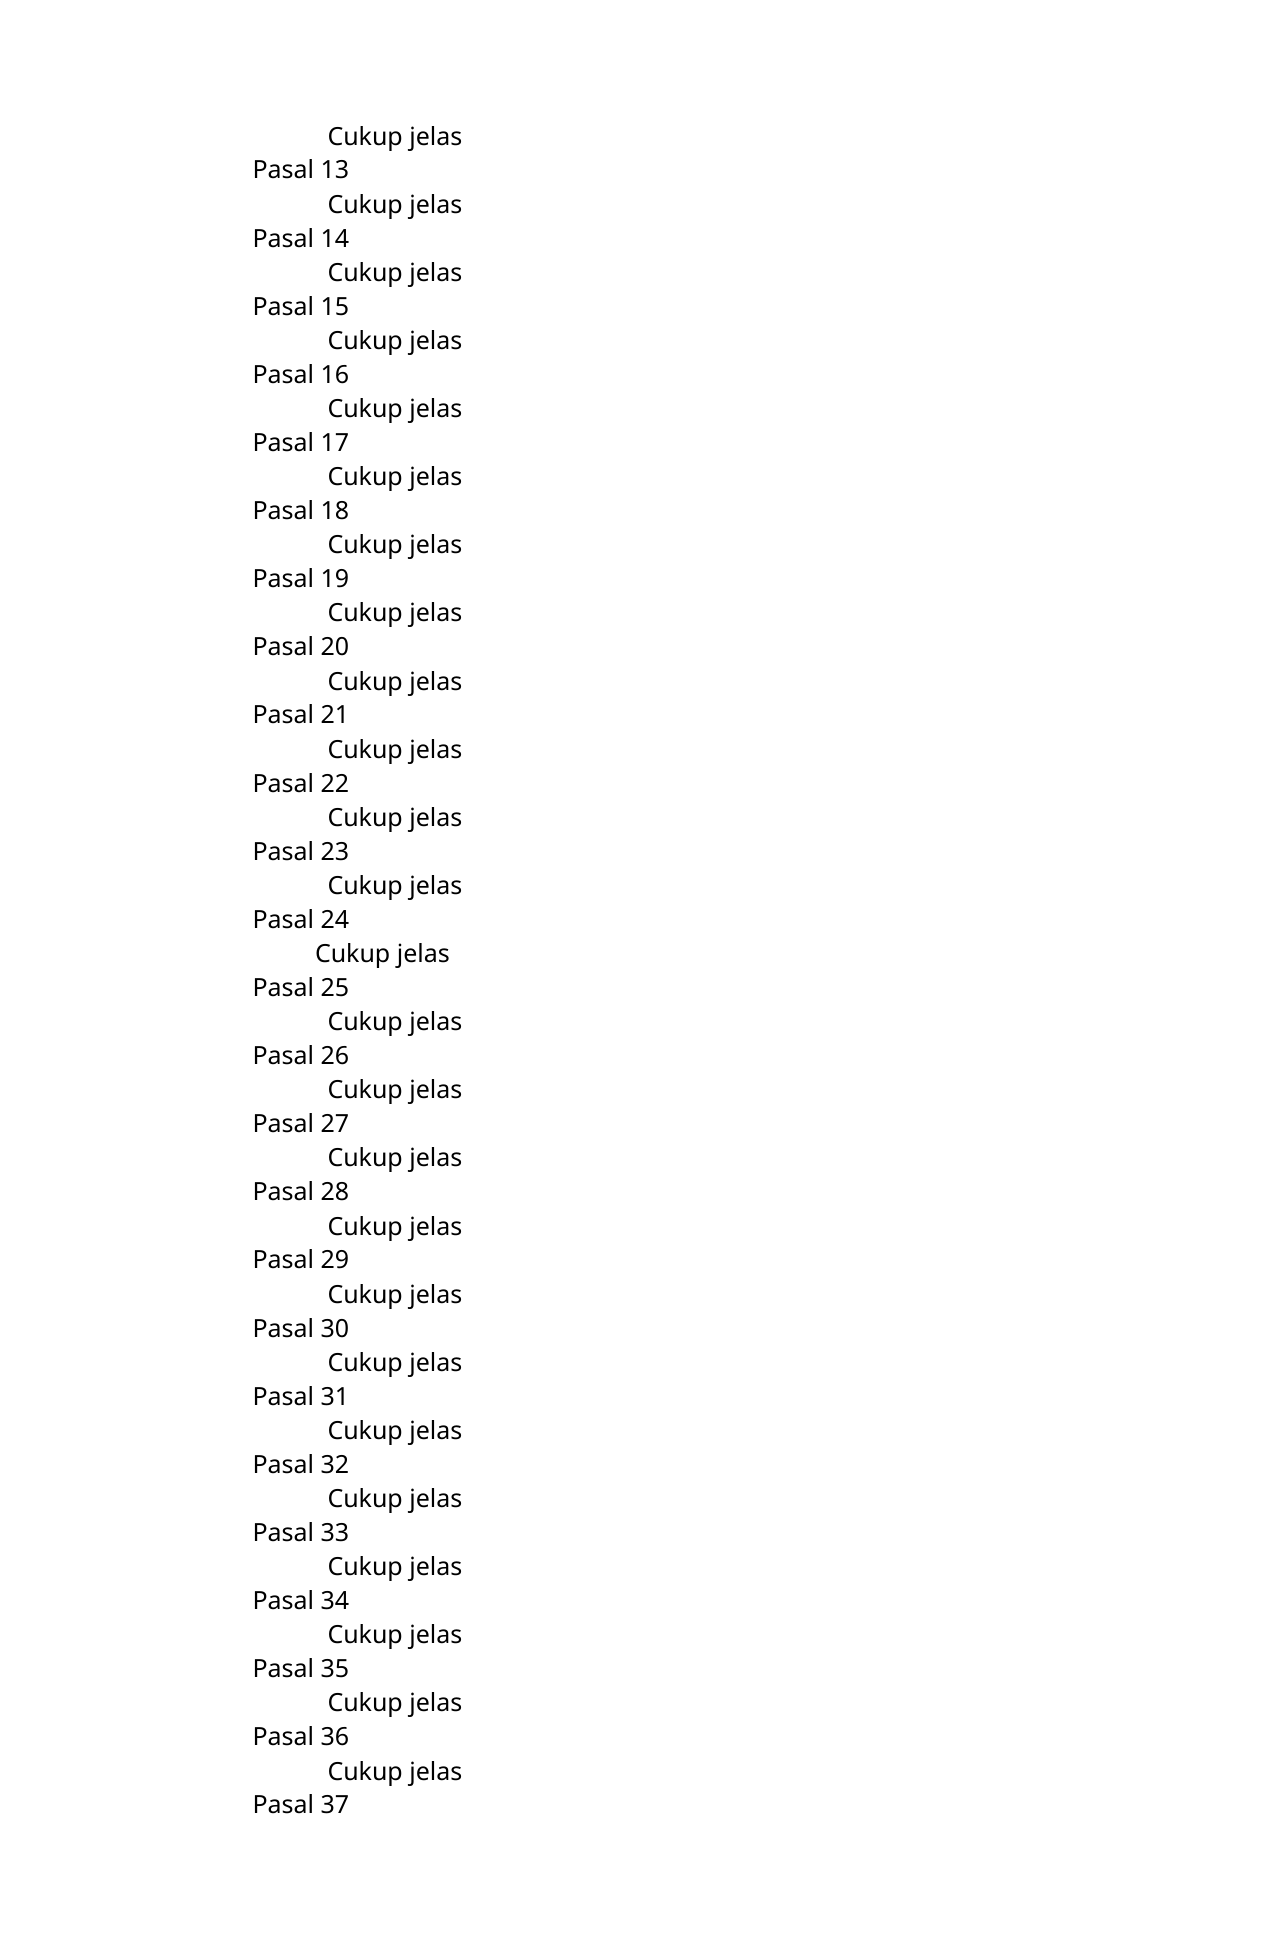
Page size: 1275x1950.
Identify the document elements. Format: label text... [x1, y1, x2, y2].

text Cukup jelas [252, 118, 1157, 152]
text Pasal 36 [177, 1719, 1157, 1753]
text Cukup jelas [177, 254, 1157, 288]
text Pasal 19 [177, 561, 1157, 595]
text Pasal 14 [177, 220, 1157, 254]
text Cukup jelas [177, 867, 1157, 902]
text Cukup jelas [252, 1344, 1157, 1378]
text Pasal 18 [177, 493, 1157, 527]
text Pasal 34 [177, 1583, 1157, 1617]
text Pasal 32 [177, 1447, 1157, 1481]
text Cukup jelas [252, 1004, 1157, 1038]
text Pasal 33 [252, 1515, 1157, 1549]
text Pasal 23 [177, 833, 1157, 867]
text Cukup jelas [177, 595, 1157, 629]
text Pasal 29 [177, 1242, 1157, 1276]
text Pasal 24 [177, 902, 1157, 936]
text Cukup jelas [252, 1753, 1157, 1787]
text Pasal 28 [252, 1174, 1157, 1208]
text Cukup jelas [177, 1276, 1157, 1310]
text Pasal 21 [177, 697, 1157, 731]
text Pasal 26 [177, 1038, 1157, 1072]
text Cukup jelas [252, 1072, 1157, 1106]
text Cukup jelas [252, 663, 1157, 697]
text Pasal 30 [252, 1310, 1157, 1344]
text Pasal 16 [177, 357, 1157, 391]
text Cukup jelas [252, 1412, 1157, 1447]
text Cukup jelas [252, 186, 1157, 220]
text Pasal 35 [177, 1651, 1157, 1685]
text Cukup jelas [177, 391, 1157, 425]
text Pasal 13 [252, 152, 1157, 186]
text Cukup jelas [252, 1549, 1157, 1583]
text Cukup jelas [177, 1685, 1157, 1719]
text Cukup jelas [177, 1208, 1157, 1242]
text Cukup jelas [252, 731, 1157, 765]
text Cukup jelas [252, 1140, 1157, 1174]
text Pasal 27 [177, 1106, 1157, 1140]
text Pasal 17 [252, 425, 1157, 459]
text Pasal 31 [177, 1378, 1157, 1412]
text Pasal 22 [252, 765, 1157, 799]
text Cukup jelas [252, 1481, 1157, 1515]
text Pasal 25 [252, 970, 1157, 1004]
text Cukup jelas [252, 322, 1157, 357]
text Cukup jelas [177, 527, 1157, 561]
text Pasal 20 [177, 629, 1157, 663]
text Cukup jelas [252, 799, 1157, 833]
text Cukup jelas [177, 1617, 1157, 1651]
text Cukup jelas [252, 459, 1157, 493]
text Pasal 15 [252, 288, 1157, 322]
text Pasal 37 [177, 1787, 1157, 1821]
text Cukup jelas [177, 936, 1157, 970]
